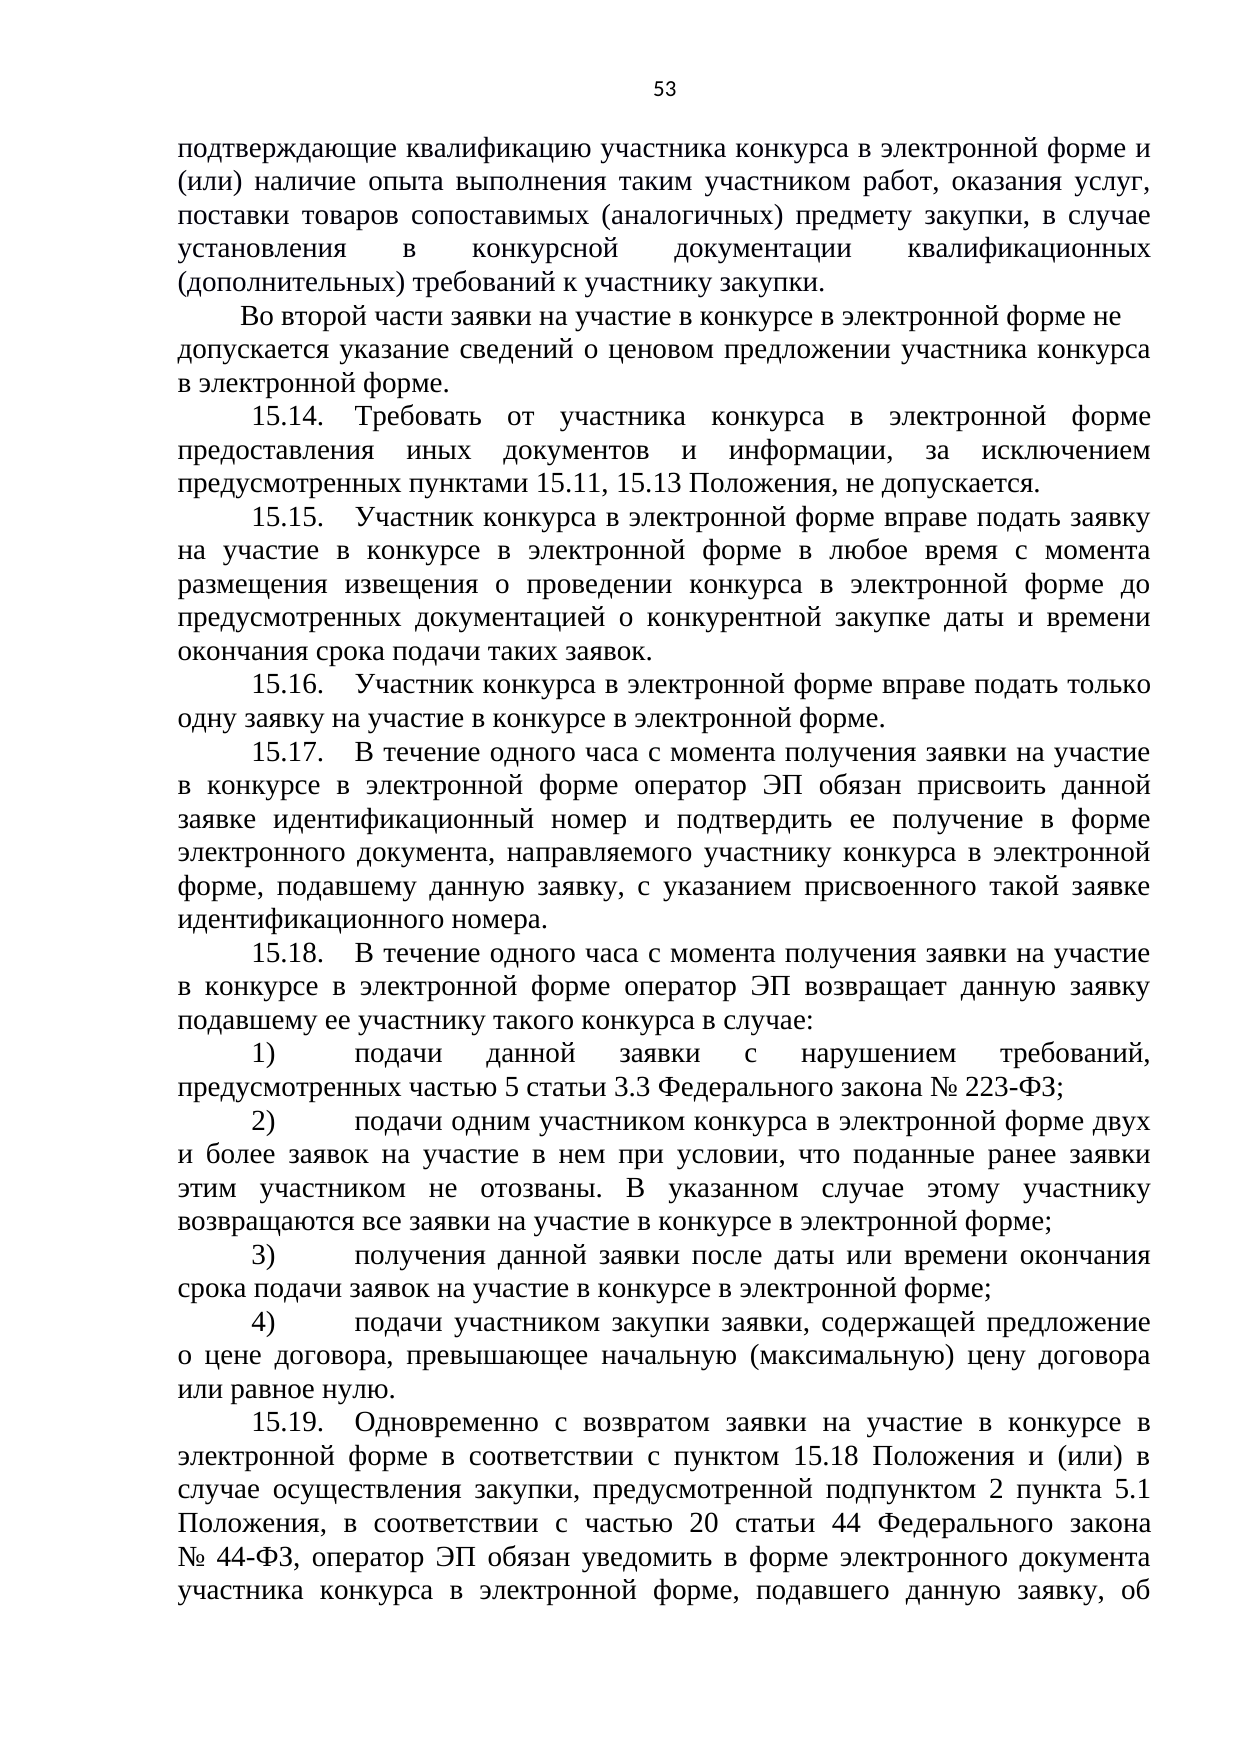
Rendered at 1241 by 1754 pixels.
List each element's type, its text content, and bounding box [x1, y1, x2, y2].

text 4) подачи участником закупки заявки, содержащей предложение о цене договора, превышающее начальную (максимальную) цену договора или равное нулю. [177, 1304, 1152, 1404]
text 3) получения данной заявки после даты или времени окончания срока подачи заявок на участие в конкурсе в электронной форме; [177, 1237, 1152, 1304]
list В течение одного часа с момента получения заявки на участие в конкурсе в электронной форме оператор ЭП обязан присвоить данной заявке идентификационный номер и подтвердить ее получение в форме электронного документа, направляемого участнику конкурса в электронной форме, подавшему данную заявку, с указанием присвоенного такой заявке идентификационного номера. [177, 734, 1152, 935]
text допускается указание сведений о ценовом предложении участника конкурса в электронной форме. [177, 331, 1152, 398]
list Участник конкурса в электронной форме вправе подать заявку на участие в конкурсе в электронной форме в любое время с момента размещения извещения о проведении конкурса в электронной форме до предусмотренных документацией о конкурентной закупке даты и времени окончания срока подачи таких заявок. [177, 499, 1152, 667]
list Участник конкурса в электронной форме вправе подать только одну заявку на участие в конкурсе в электронной форме. [177, 667, 1152, 734]
text 2) подачи одним участником конкурса в электронной форме двух и более заявок на участие в нем при условии, что поданные ранее заявки этим участником не отозваны. В указанном случае этому участнику возвращаются все заявки на участие в конкурсе в электронной форме; [177, 1103, 1152, 1237]
list Требовать от участника конкурса в электронной форме предоставления иных документов и информации, за исключением предусмотренных пунктами 15.11, 15.13 Положения, не допускается. [177, 398, 1152, 499]
list В течение одного часа с момента получения заявки на участие в конкурсе в электронной форме оператор ЭП возвращает данную заявку подавшему ее участнику такого конкурса в случае: [177, 935, 1152, 1036]
text 1) подачи данной заявки с нарушением требований, предусмотренных частью 5 статьи 3.3 Федерального закона № 223-ФЗ; [177, 1036, 1152, 1103]
text Во второй части заявки на участие в конкурсе в электронной форме не [240, 298, 1152, 331]
